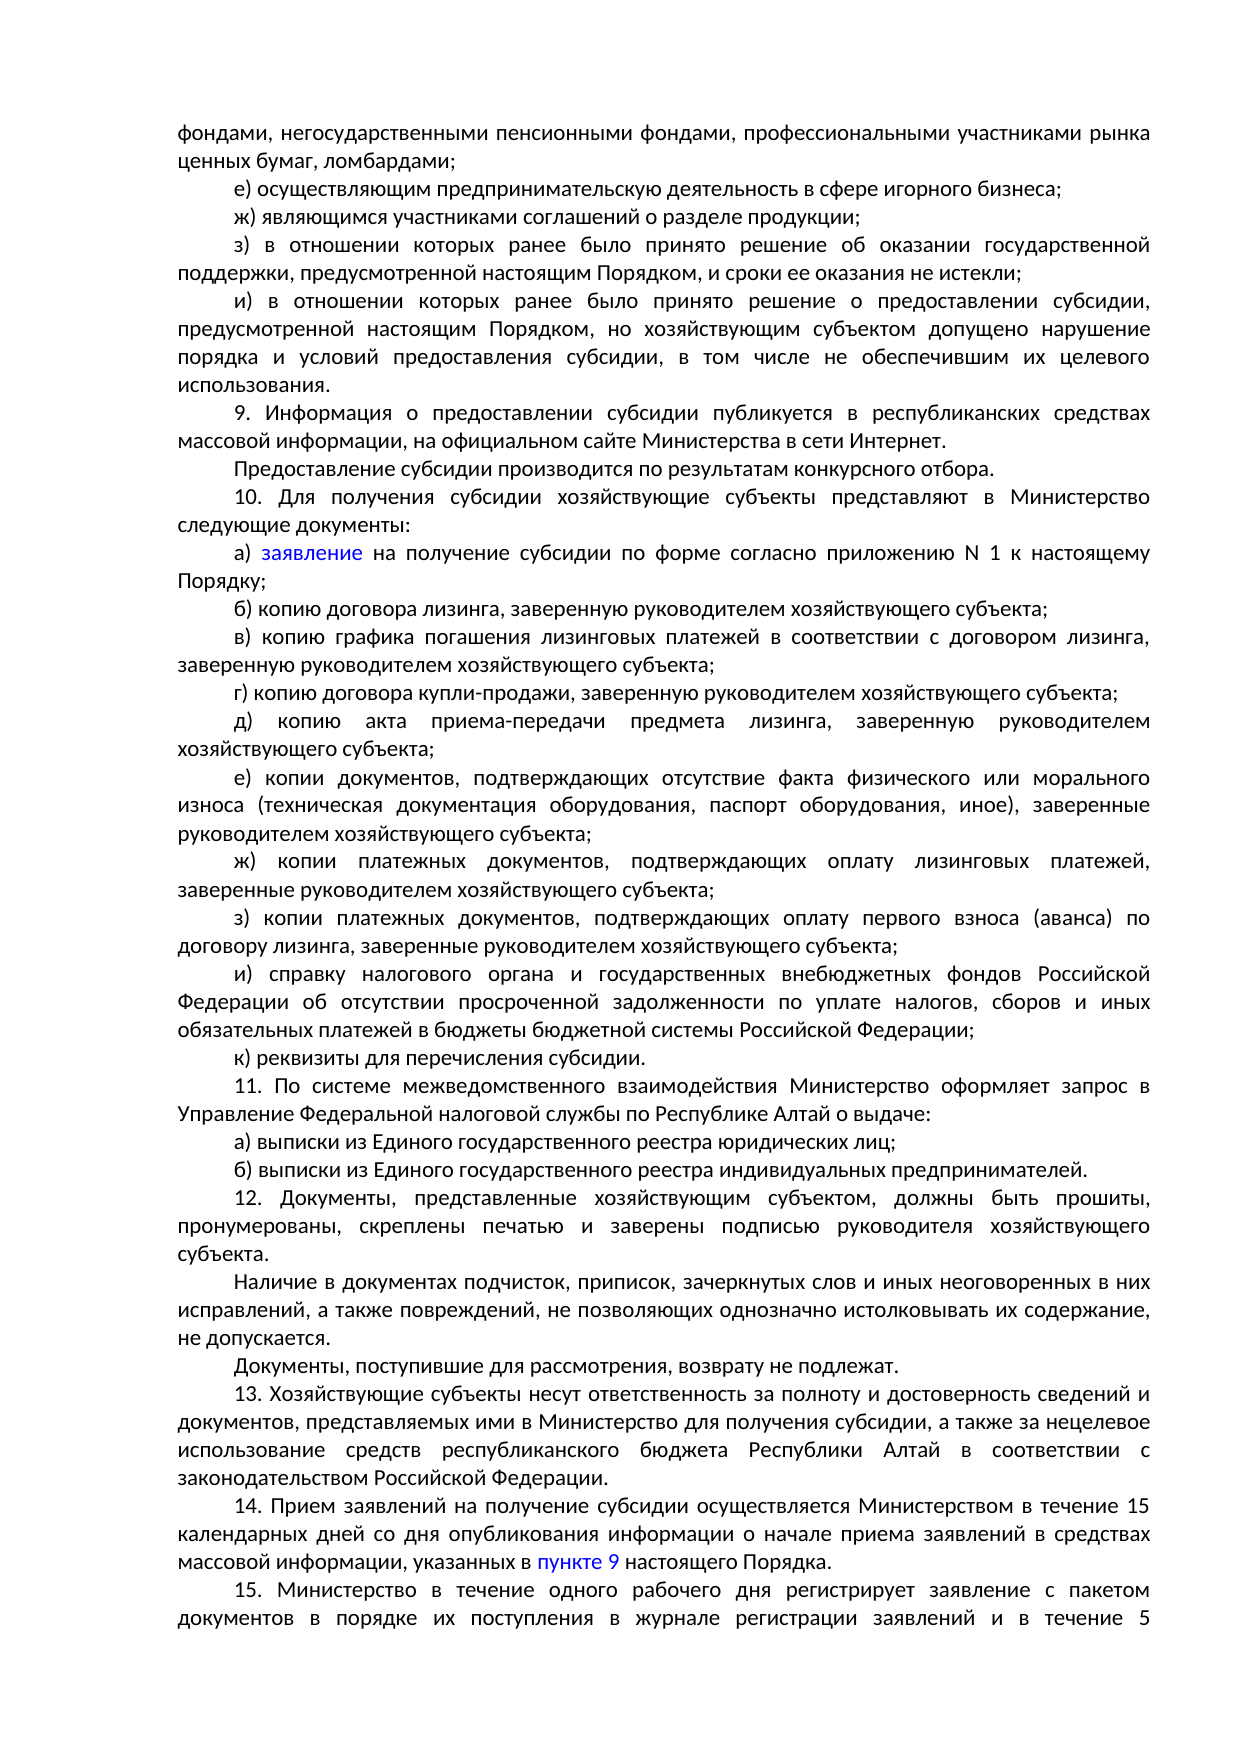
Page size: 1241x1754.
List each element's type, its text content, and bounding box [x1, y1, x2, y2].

text е) осуществляющим предпринимательскую деятельность в сфере игорного бизнеса; [177, 174, 1152, 202]
text а) заявление на получение субсидии по форме согласно приложению N 1 к настоящему Порядку; [177, 538, 1152, 594]
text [177, 118, 1152, 174]
text г) копию договора купли-продажи, заверенную руководителем хозяйствующего субъекта; [177, 678, 1152, 707]
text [177, 1575, 1152, 1631]
text и) в отношении которых ранее было принято решение о предоставлении субсидии, предусмотренной настоящим Порядком, но хозяйствующим субъектом допущено нарушение порядка и условий предоставления субсидии, в том числе не обеспечившим их целевого использования. [177, 286, 1152, 398]
text з) в отношении которых ранее было принято решение об оказании государственной поддержки, предусмотренной настоящим Порядком, и сроки ее оказания не истекли; [177, 230, 1152, 286]
text Предоставление субсидии производится по результатам конкурсного отбора. [177, 454, 1152, 482]
text б) выписки из Единого государственного реестра индивидуальных предпринимателей. [177, 1155, 1152, 1183]
text 11. По системе межведомственного взаимодействия Министерство оформляет запрос в Управление Федеральной налоговой службы по Республике Алтай о выдаче: [177, 1071, 1152, 1127]
text 12. Документы, представленные хозяйствующим субъектом, должны быть прошиты, пронумерованы, скреплены печатью и заверены подписью руководителя хозяйствующего субъекта. [177, 1183, 1152, 1267]
text е) копии документов, подтверждающих отсутствие факта физического или морального износа (техническая документация оборудования, паспорт оборудования, иное), заверенные руководителем хозяйствующего субъекта; [177, 763, 1152, 847]
text ж) являющимся участниками соглашений о разделе продукции; [177, 202, 1152, 230]
text 9. Информация о предоставлении субсидии публикуется в республиканских средствах массовой информации, на официальном сайте Министерства в сети Интернет. [177, 398, 1152, 454]
text а) выписки из Единого государственного реестра юридических лиц; [177, 1127, 1152, 1155]
text 14. Прием заявлений на получение субсидии осуществляется Министерством в течение 15 календарных дней со дня опубликования информации о начале приема заявлений в средствах массовой информации, указанных в пункте 9 настоящего Порядка. [177, 1491, 1152, 1575]
text 10. Для получения субсидии хозяйствующие субъекты представляют в Министерство следующие документы: [177, 482, 1152, 538]
text Документы, поступившие для рассмотрения, возврату не подлежат. [177, 1351, 1152, 1379]
text з) копии платежных документов, подтверждающих оплату первого взноса (аванса) по договору лизинга, заверенные руководителем хозяйствующего субъекта; [177, 903, 1152, 959]
text в) копию графика погашения лизинговых платежей в соответствии с договором лизинга, заверенную руководителем хозяйствующего субъекта; [177, 622, 1152, 678]
text б) копию договора лизинга, заверенную руководителем хозяйствующего субъекта; [177, 594, 1152, 622]
text Наличие в документах подчисток, приписок, зачеркнутых слов и иных неоговоренных в них исправлений, а также повреждений, не позволяющих однозначно истолковывать их содержание, не допускается. [177, 1267, 1152, 1351]
text ж) копии платежных документов, подтверждающих оплату лизинговых платежей, заверенные руководителем хозяйствующего субъекта; [177, 847, 1152, 903]
text 13. Хозяйствующие субъекты несут ответственность за полноту и достоверность сведений и документов, представляемых ими в Министерство для получения субсидии, а также за нецелевое использование средств республиканского бюджета Республики Алтай в соответствии с законодательством Российской Федерации. [177, 1379, 1152, 1491]
text к) реквизиты для перечисления субсидии. [177, 1043, 1152, 1071]
text и) справку налогового органа и государственных внебюджетных фондов Российской Федерации об отсутствии просроченной задолженности по уплате налогов, сборов и иных обязательных платежей в бюджеты бюджетной системы Российской Федерации; [177, 959, 1152, 1043]
text д) копию акта приема-передачи предмета лизинга, заверенную руководителем хозяйствующего субъекта; [177, 707, 1152, 763]
